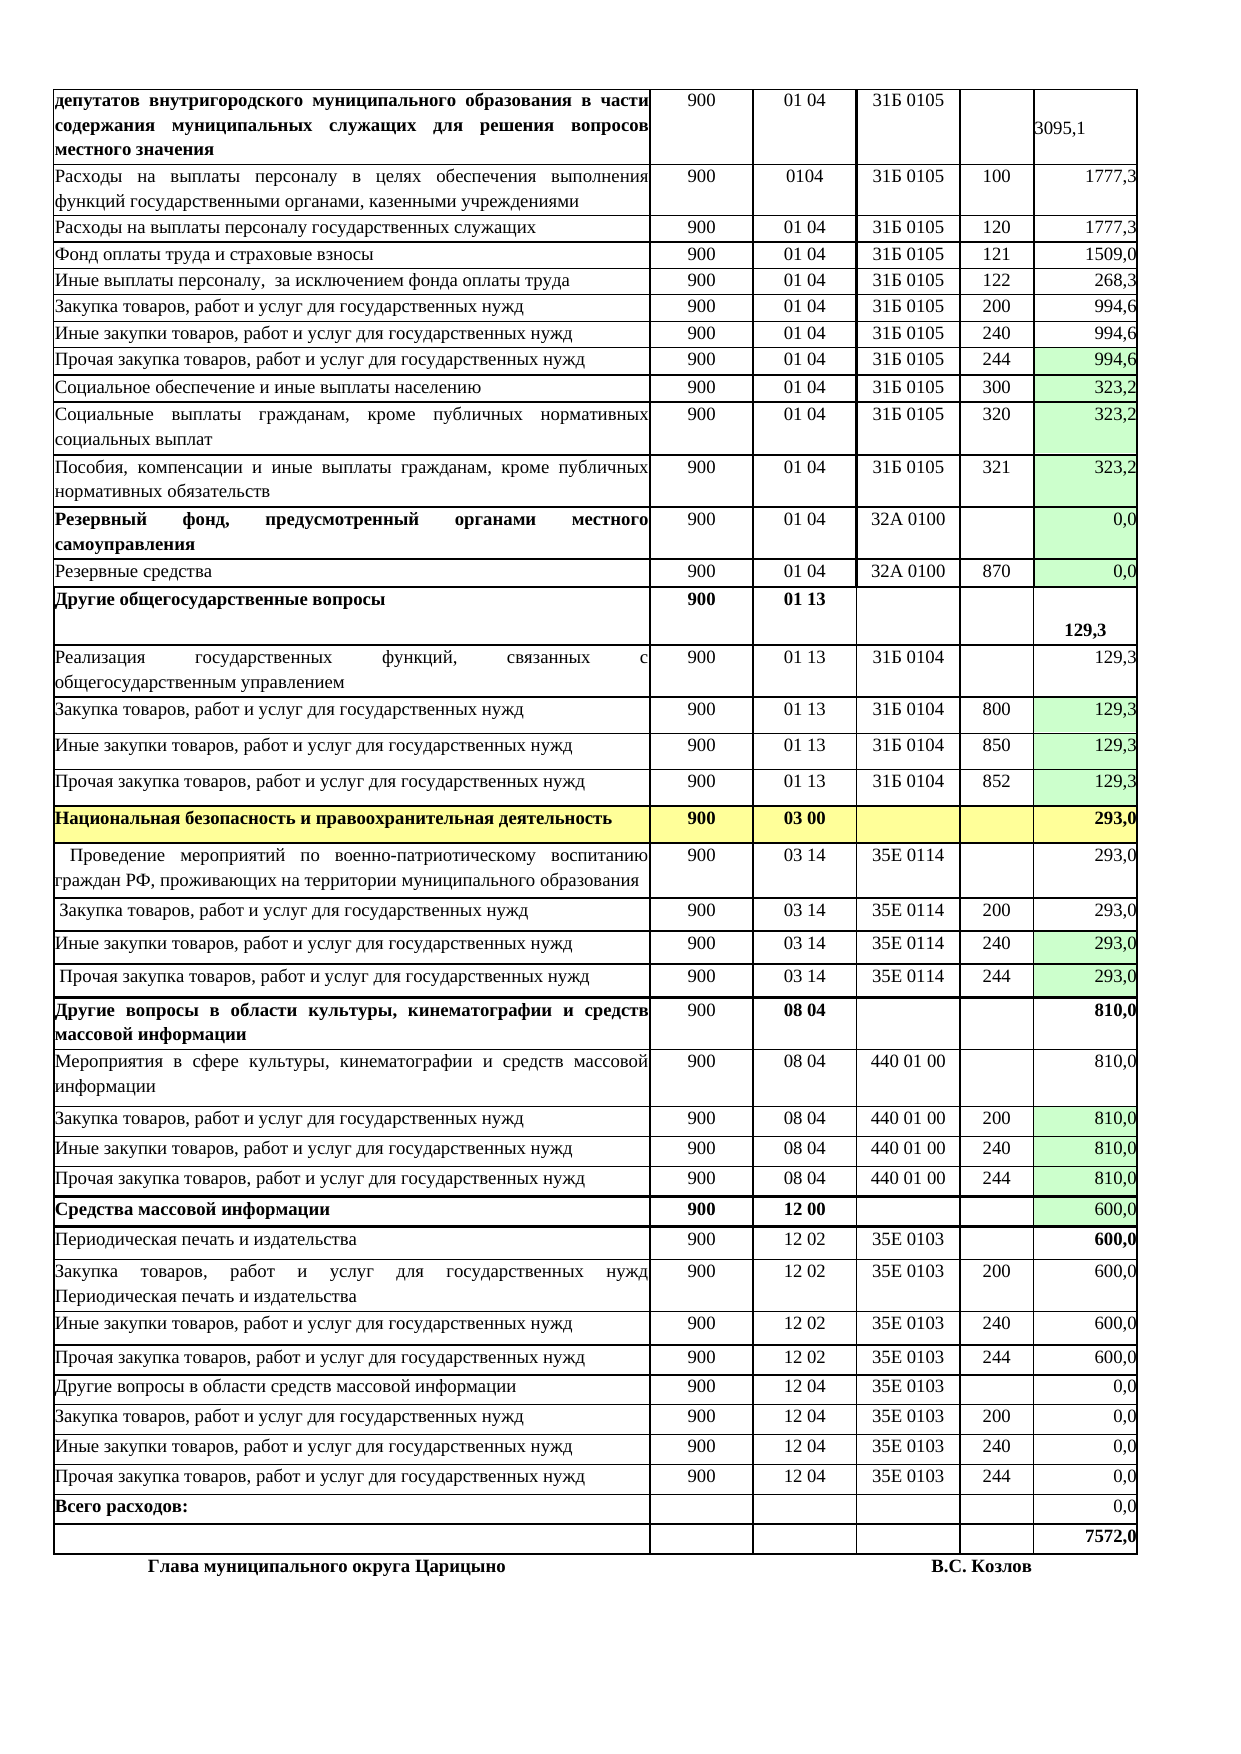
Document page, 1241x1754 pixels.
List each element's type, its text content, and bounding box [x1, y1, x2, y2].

table_cell 852 [961, 770, 1033, 805]
table_cell 900 [651, 1050, 752, 1106]
table_cell 0,0 [1034, 1495, 1136, 1523]
text Глава муниципального округа Царицыно В.С. Козлов [148, 1555, 1169, 1577]
table_cell [857, 1198, 959, 1225]
table_cell [961, 1495, 1033, 1523]
table_cell 994,6 [1035, 295, 1136, 321]
table_cell [857, 1525, 959, 1553]
table_cell 7572,0 [1034, 1525, 1136, 1553]
table_cell 900 [651, 1312, 752, 1344]
table_cell Пособия, компенсации и иные выплаты гражданам, кроме публичных нормативных обязательств [54, 456, 649, 506]
table_cell 900 [651, 1167, 752, 1195]
table_cell 900 [651, 165, 752, 215]
table_cell 01 13 [754, 646, 856, 696]
table_cell 12 02 [754, 1346, 856, 1374]
table_cell 440 01 00 [857, 1137, 959, 1166]
table_cell 1777,3 [1035, 216, 1136, 241]
table_cell 0,0 [1034, 1465, 1136, 1493]
table_cell Национальная безопасность и правоохранительная деятельность [55, 807, 649, 842]
table_cell 31Б 0105 [858, 403, 959, 453]
table_cell 900 [651, 734, 752, 769]
table_cell 0,0 [1035, 508, 1136, 558]
table_cell Закупка товаров, работ и услуг для государственных нужд [55, 1405, 649, 1434]
table_cell 200 [961, 1405, 1033, 1434]
table_cell Фонд оплаты труда и страховые взносы [54, 243, 649, 268]
table_cell 01 04 [754, 560, 855, 586]
table_cell 35Е 0103 [857, 1376, 959, 1404]
table_cell Закупка товаров, работ и услуг для государственных нужд [54, 295, 649, 321]
table_cell Расходы на выплаты персоналу государственных служащих [54, 216, 649, 241]
table_cell 900 [651, 376, 752, 401]
table_cell 12 04 [754, 1465, 856, 1493]
table_cell [651, 1525, 752, 1553]
table_cell 1777,3 [1035, 165, 1136, 215]
table_cell 900 [651, 269, 752, 294]
table_cell Проведение мероприятий по военно-патриотическому воспитанию граждан РФ, проживающих на территории муниципального образования [55, 844, 649, 897]
table_cell 129,3 [1034, 734, 1136, 769]
table_cell 900 [651, 1405, 752, 1434]
table_cell Прочая закупка товаров, работ и услуг для государственных нужд [55, 1167, 649, 1195]
table_cell 31Б 0105 [858, 90, 959, 164]
table_cell 300 [961, 376, 1033, 401]
table_cell 600,0 [1034, 1198, 1136, 1225]
table_cell 35Е 0114 [857, 965, 959, 996]
table_cell 31Б 0105 [858, 165, 959, 215]
table_cell 900 [651, 348, 752, 374]
table_cell 810,0 [1034, 1137, 1136, 1166]
table_cell 03 00 [754, 807, 856, 842]
table_cell 03 14 [754, 932, 856, 963]
table_cell 01 04 [754, 269, 855, 294]
table_cell Средства массовой информации [55, 1198, 649, 1225]
table_cell Иные закупки товаров, работ и услуг для государственных нужд [55, 1137, 649, 1166]
table_cell 810,0 [1034, 1107, 1136, 1136]
table_cell 08 04 [754, 1137, 856, 1166]
table_cell 32А 0100 [858, 560, 959, 586]
table_cell Социальные выплаты гражданам, кроме публичных нормативных социальных выплат [54, 403, 649, 453]
table_cell Социальное обеспечение и иные выплаты населению [54, 376, 649, 401]
table_cell 900 [651, 965, 752, 996]
table_cell 35Е 0103 [857, 1465, 959, 1493]
table_cell 31Б 0104 [857, 646, 959, 696]
table_cell 244 [961, 1346, 1033, 1374]
table_cell [754, 1495, 856, 1523]
table_cell [857, 807, 959, 842]
table_cell 900 [651, 1198, 752, 1225]
table_cell [857, 1495, 959, 1523]
table_cell [651, 1495, 752, 1523]
table_cell 01 04 [754, 322, 855, 347]
table_cell 994,6 [1035, 348, 1136, 374]
table_cell 01 04 [754, 376, 855, 401]
table_cell 01 04 [754, 295, 855, 321]
table_cell 35Е 0114 [857, 932, 959, 963]
table_cell Расходы на выплаты персоналу в целях обеспечения выполнения функций государственными органами, казенными учреждениями [54, 165, 649, 215]
table_cell 323,2 [1035, 376, 1136, 401]
table_cell 03 14 [754, 844, 856, 897]
table_cell 01 04 [754, 403, 855, 453]
table_cell 01 13 [754, 770, 856, 805]
table_cell 900 [651, 456, 752, 506]
table_cell 810,0 [1034, 1050, 1136, 1106]
table_cell 31Б 0105 [858, 376, 959, 401]
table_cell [54, 90, 649, 164]
table_cell 900 [651, 1260, 752, 1311]
table_cell 600,0 [1034, 1260, 1136, 1311]
table_cell [961, 1228, 1033, 1259]
table_cell 900 [651, 1137, 752, 1166]
table_cell 900 [651, 560, 752, 586]
table_cell 35Е 0103 [857, 1228, 959, 1259]
table_cell 200 [961, 899, 1033, 930]
table_cell [961, 588, 1033, 644]
table_cell 900 [651, 999, 752, 1049]
table_cell 31Б 0104 [857, 698, 959, 732]
table_cell 240 [961, 1312, 1033, 1344]
table_cell 600,0 [1034, 1228, 1136, 1259]
table_cell 31Б 0105 [858, 295, 959, 321]
table_cell 03 14 [754, 899, 856, 930]
table_cell Закупка товаров, работ и услуг для государственных нужд [55, 899, 649, 930]
table_cell 900 [651, 1228, 752, 1259]
table_cell [754, 1525, 856, 1553]
table_cell Другие вопросы в области средств массовой информации [55, 1376, 649, 1404]
table_cell 268,3 [1035, 269, 1136, 294]
table_cell 293,0 [1034, 807, 1136, 842]
table_cell 129,3 [1034, 646, 1136, 696]
table_cell 900 [651, 1376, 752, 1404]
table_cell 320 [961, 403, 1033, 453]
table_cell Прочая закупка товаров, работ и услуг для государственных нужд [54, 348, 649, 374]
table_cell 994,6 [1035, 322, 1136, 347]
table_cell 08 04 [754, 1050, 856, 1106]
table_cell 240 [961, 932, 1033, 963]
table_cell 323,2 [1035, 456, 1136, 506]
table_cell [961, 1376, 1033, 1404]
table_cell Другие общегосударственные вопросы [55, 588, 649, 644]
table_cell 129,3 [1034, 588, 1136, 644]
table_cell 35Е 0114 [857, 844, 959, 897]
table_cell 12 02 [754, 1228, 856, 1259]
table_cell 244 [961, 348, 1033, 374]
table_cell 12 04 [754, 1376, 856, 1404]
table_cell [961, 1050, 1033, 1106]
table_cell 35Е 0103 [857, 1260, 959, 1311]
table_cell 35Е 0114 [857, 899, 959, 930]
table_cell 01 13 [754, 734, 856, 769]
table_cell 35Е 0103 [857, 1435, 959, 1463]
table_cell 321 [961, 456, 1033, 506]
table_cell 12 04 [754, 1435, 856, 1463]
table_cell [961, 999, 1033, 1049]
table_cell 810,0 [1034, 999, 1136, 1049]
table_cell 900 [651, 216, 752, 241]
table_cell 323,2 [1035, 403, 1136, 453]
table_cell Закупка товаров, работ и услуг для государственных нужд [55, 698, 649, 732]
table_cell Резервные средства [54, 560, 649, 586]
table_cell 800 [961, 698, 1033, 732]
table_cell [961, 807, 1033, 842]
table_cell 31Б 0104 [857, 734, 959, 769]
table_cell 900 [651, 698, 752, 732]
table_cell 900 [651, 1346, 752, 1374]
table_cell 240 [961, 1137, 1033, 1166]
table_cell [55, 1525, 649, 1553]
table_cell Иные закупки товаров, работ и услуг для государственных нужд [55, 932, 649, 963]
table_cell 900 [651, 403, 752, 453]
table_cell 0,0 [1035, 560, 1136, 586]
table_cell 900 [651, 1465, 752, 1493]
table_cell 900 [651, 295, 752, 321]
table_cell Прочая закупка товаров, работ и услуг для государственных нужд [55, 1346, 649, 1374]
table_cell 200 [961, 1260, 1033, 1311]
table_cell Иные закупки товаров, работ и услуг для государственных нужд [55, 734, 649, 769]
table_cell Всего расходов: [55, 1495, 649, 1523]
table_cell Мероприятия в сфере культуры, кинематографии и средств массовой информации [55, 1050, 649, 1106]
table_cell Иные выплаты персоналу, за исключением фонда оплаты труда [54, 269, 649, 294]
table_cell 900 [651, 322, 752, 347]
table_cell 293,0 [1034, 932, 1136, 963]
table_cell 0,0 [1034, 1405, 1136, 1434]
table_cell 01 04 [754, 90, 855, 164]
table_cell Прочая закупка товаров, работ и услуг для государственных нужд [55, 965, 649, 996]
table_cell 900 [651, 508, 752, 558]
table_cell [961, 844, 1033, 897]
table_cell 12 02 [754, 1312, 856, 1344]
table_cell 200 [961, 295, 1033, 321]
table_cell 01 04 [754, 456, 855, 506]
table_cell 440 01 00 [857, 1050, 959, 1106]
table_cell 810,0 [1034, 1167, 1136, 1195]
table_cell [961, 1525, 1033, 1553]
table_cell Прочая закупка товаров, работ и услуг для государственных нужд [55, 770, 649, 805]
table_cell Периодическая печать и издательства [55, 1228, 649, 1259]
table_cell 01 04 [754, 508, 855, 558]
table_cell 31Б 0105 [858, 456, 959, 506]
table_cell 1509,0 [1035, 243, 1136, 268]
table_cell 293,0 [1034, 844, 1136, 897]
table_cell 440 01 00 [857, 1107, 959, 1136]
table_cell Иные закупки товаров, работ и услуг для государственных нужд [54, 322, 649, 347]
table_cell 01 13 [754, 698, 856, 732]
table_cell 12 04 [754, 1405, 856, 1434]
table_cell 31Б 0105 [858, 348, 959, 374]
table_cell [961, 1198, 1033, 1225]
table_cell 900 [651, 770, 752, 805]
table_cell 0,0 [1034, 1435, 1136, 1463]
table_cell 121 [961, 243, 1033, 268]
table_cell 900 [651, 807, 752, 842]
table_cell Закупка товаров, работ и услуг для государственных нужд [55, 1107, 649, 1136]
table_cell 100 [961, 165, 1033, 215]
table_cell 32А 0100 [858, 508, 959, 558]
table_cell 31Б 0104 [857, 770, 959, 805]
table_cell 31Б 0105 [858, 269, 959, 294]
table_cell 35Е 0103 [857, 1405, 959, 1434]
table_cell 31Б 0105 [858, 243, 959, 268]
table_cell 900 [651, 588, 752, 644]
table_cell 0,0 [1034, 1376, 1136, 1404]
table_cell Прочая закупка товаров, работ и услуг для государственных нужд [55, 1465, 649, 1493]
table_cell 35Е 0103 [857, 1346, 959, 1374]
table_cell 870 [961, 560, 1033, 586]
table_cell 600,0 [1034, 1346, 1136, 1374]
table_cell 900 [651, 844, 752, 897]
table_cell Иные закупки товаров, работ и услуг для государственных нужд [55, 1435, 649, 1463]
table_cell [961, 90, 1033, 164]
table_cell [961, 508, 1033, 558]
table_cell Закупка товаров, работ и услуг для государственных нужд Периодическая печать и издательства [55, 1260, 649, 1311]
table_cell 600,0 [1034, 1312, 1136, 1344]
table_cell 200 [961, 1107, 1033, 1136]
table_cell 244 [961, 1465, 1033, 1493]
table_cell [857, 999, 959, 1049]
table_cell 03 14 [754, 965, 856, 996]
table_cell 08 04 [754, 1107, 856, 1136]
table_cell 900 [651, 243, 752, 268]
table_cell 900 [651, 646, 752, 696]
table_cell 01 04 [754, 348, 855, 374]
table_cell 240 [961, 1435, 1033, 1463]
table_cell 244 [961, 1167, 1033, 1195]
table_cell [857, 588, 959, 644]
table_cell 900 [651, 899, 752, 930]
table_cell 122 [961, 269, 1033, 294]
table_cell 31Б 0105 [858, 216, 959, 241]
table_cell 08 04 [754, 1167, 856, 1195]
table_cell 129,3 [1034, 770, 1136, 805]
table_cell 01 04 [754, 216, 855, 241]
table_cell 900 [651, 90, 752, 164]
table_cell 12 00 [754, 1198, 856, 1225]
table_cell 900 [651, 1107, 752, 1136]
table_cell 440 01 00 [857, 1167, 959, 1195]
table_cell 240 [961, 322, 1033, 347]
table_cell 120 [961, 216, 1033, 241]
table_cell Иные закупки товаров, работ и услуг для государственных нужд [55, 1312, 649, 1344]
table_cell 3095,1 [1035, 90, 1136, 164]
table_cell 08 04 [754, 999, 856, 1049]
table_cell 01 04 [754, 243, 855, 268]
table_cell 31Б 0105 [858, 322, 959, 347]
table_cell 129,3 [1034, 698, 1136, 732]
table_cell Резервный фонд, предусмотренный органами местного самоуправления [54, 508, 649, 558]
table_cell 900 [651, 932, 752, 963]
table_cell 01 13 [754, 588, 856, 644]
table_cell 900 [651, 1435, 752, 1463]
table_cell Реализация государственных функций, связанных с общегосударственным управлением [55, 646, 649, 696]
table_cell 293,0 [1034, 965, 1136, 996]
table_cell 850 [961, 734, 1033, 769]
table_cell 35Е 0103 [857, 1312, 959, 1344]
table_cell 244 [961, 965, 1033, 996]
table_cell 293,0 [1034, 899, 1136, 930]
table_cell 12 02 [754, 1260, 856, 1311]
table_cell 0104 [754, 165, 855, 215]
table_cell [961, 646, 1033, 696]
table_cell Другие вопросы в области культуры, кинематографии и средств массовой информации [55, 999, 649, 1049]
